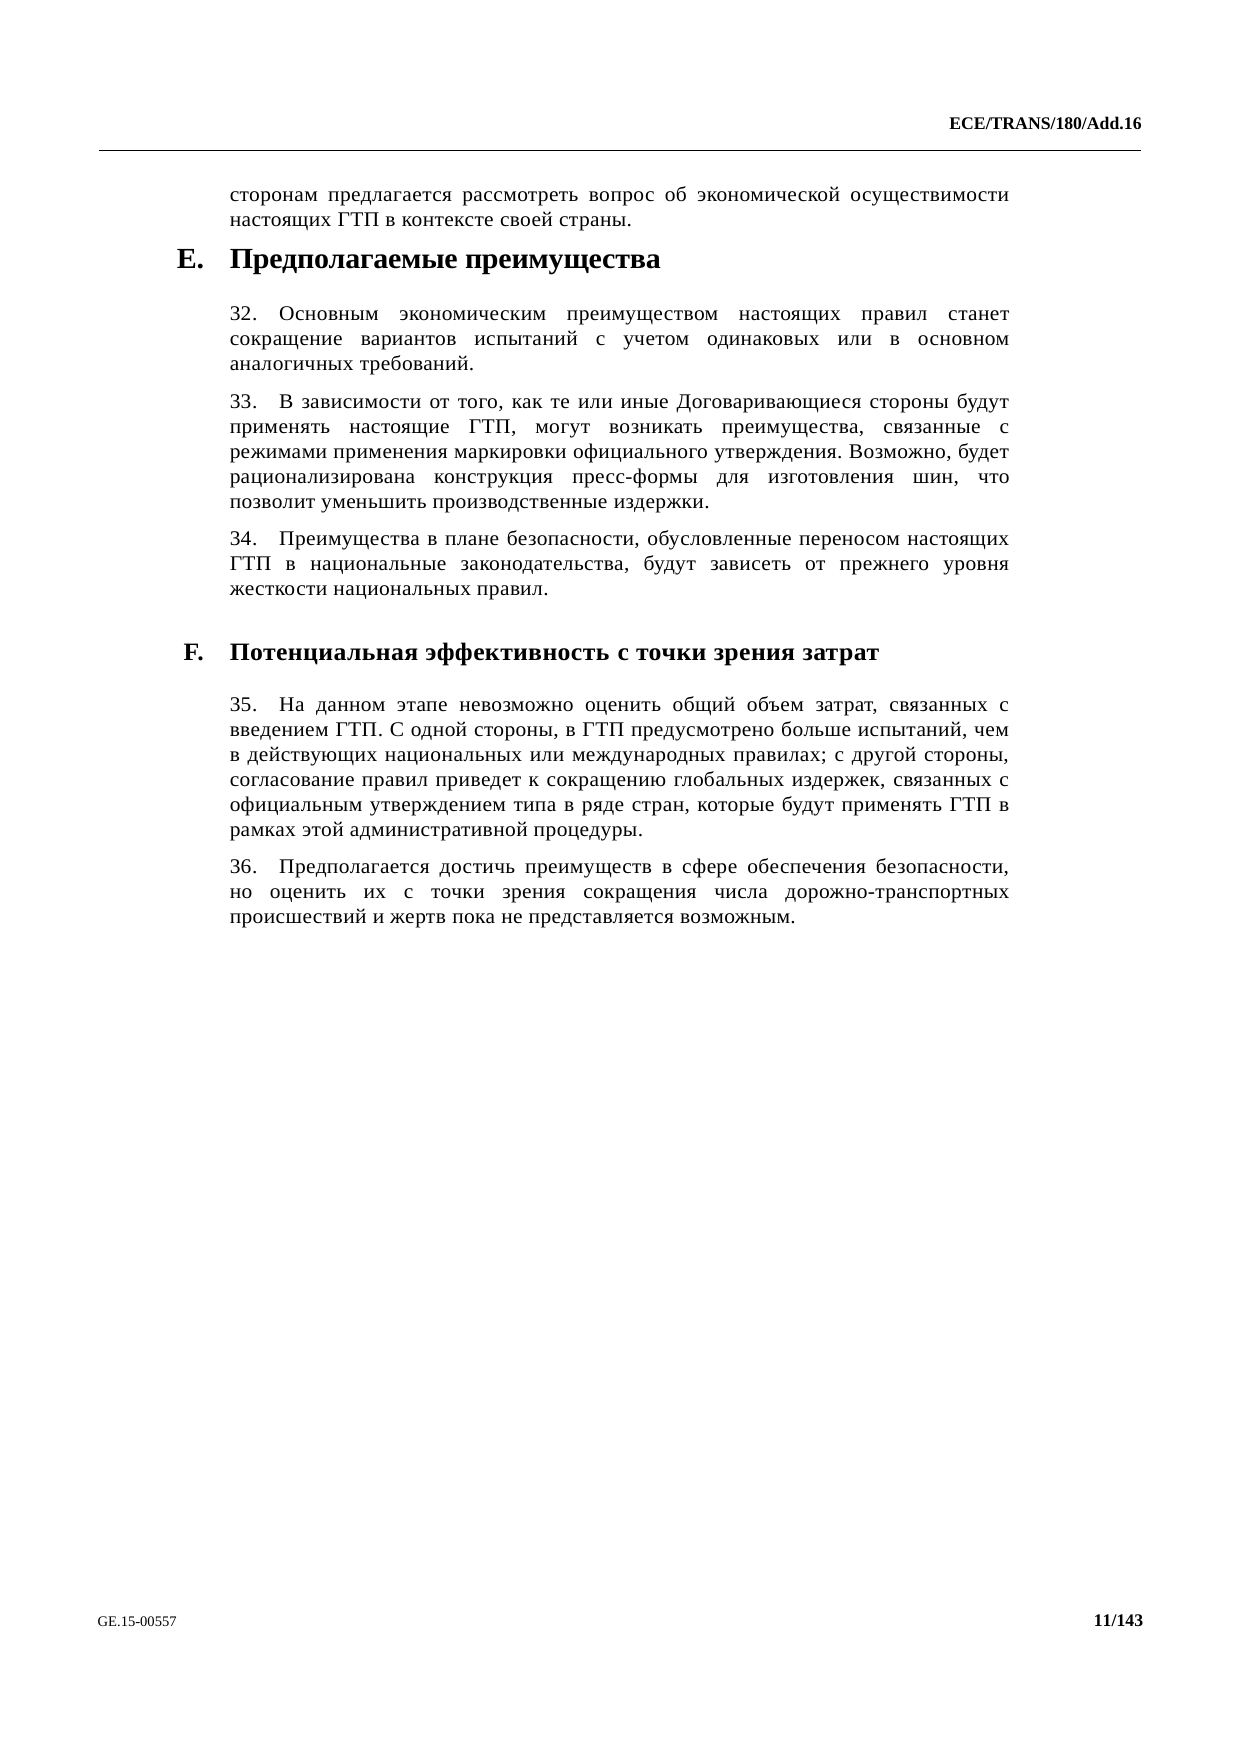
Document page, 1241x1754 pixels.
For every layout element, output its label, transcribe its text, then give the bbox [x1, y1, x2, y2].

text 35. На данном этапе невозможно оценить общий объем затрат, связанных с введением ГТП. С одной стороны, в ГТП предусмотрено больше испытаний, чем в действующих национальных или международных правилах; с другой стороны, согласование правил приведет к сокращению глобальных издержек, связанных с официальным утверждением типа в ряде стран, которые будут применять ГТП в рамках этой административной процедуры. [229, 691, 1011, 841]
text 36. Предполагается достичь преимуществ в сфере обеспечения безопасности, но оценить их с точки зрения сокращения числа дорожно-транспортных происшествий и жертв пока не представляется возможным. [229, 853, 1011, 928]
text Е. Предполагаемые преимущества [97, 244, 1011, 275]
text 32. Основным экономическим преимуществом настоящих правил станет сокращение вариантов испытаний с учетом одинаковых или в основном аналогичных требований. [229, 300, 1011, 375]
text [229, 181, 1011, 231]
text 34. Преимущества в плане безопасности, обусловленные переносом настоящих ГТП в национальные законодательства, будут зависеть от прежнего уровня жесткости национальных правил. [229, 525, 1011, 600]
text 33. В зависимости от того, как те или иные Договаривающиеся стороны будут применять настоящие ГТП, могут возникать преимущества, связанные с режимами применения маркировки официального утверждения. Возможно, будет рационализирована конструкция пресс-формы для изготовления шин, что позволит уменьшить производственные издержки. [229, 388, 1011, 513]
text F. Потенциальная эффективность с точки зрения затрат [97, 638, 1011, 666]
